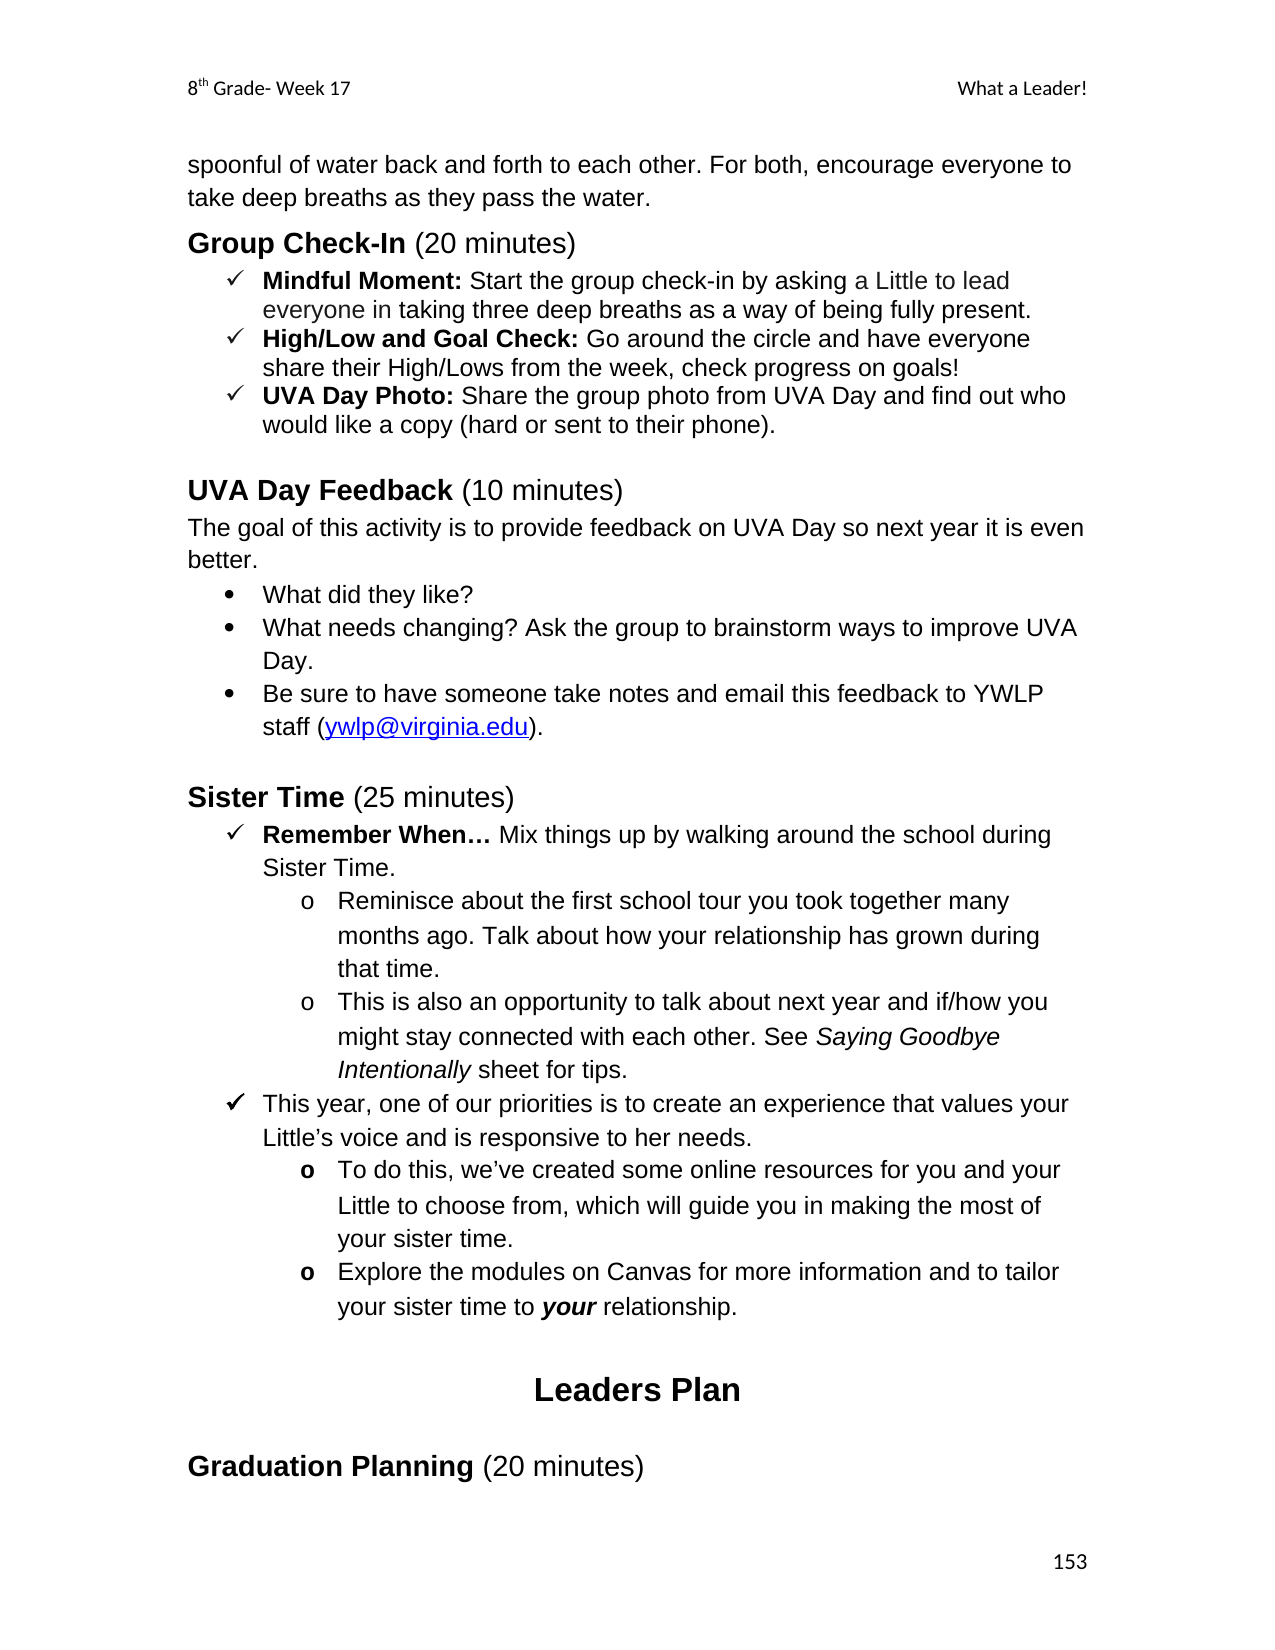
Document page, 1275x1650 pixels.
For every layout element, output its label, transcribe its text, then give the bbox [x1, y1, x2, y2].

list This is also an opportunity to talk about next year and if/how you might stay connected with each other. See Saying Goodbye Intentionally sheet for tips. [300, 987, 1087, 1084]
list Mindful Moment: Start the group check-in by asking a Little to lead everyone in taking three deep breaths as a way of being fully present. [225, 266, 1087, 324]
text Graduation Planning (20 minutes) [187, 1449, 1087, 1483]
text The goal of this activity is to provide feedback on UVA Day so next year it is even better. [187, 512, 1087, 574]
list Remember When… Mix things up by walking around the school during Sister Time. [225, 820, 1087, 882]
text Group Check-In (20 minutes) [187, 226, 1087, 260]
list High/Low and Goal Check: Go around the circle and have everyone share their High/Lows from the week, check progress on goals! [225, 324, 1087, 381]
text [187, 150, 1087, 212]
list To do this, we’ve created some online resources for you and your Little to choose from, which will guide you in making the most of your sister time. [300, 1156, 1087, 1252]
list Reminisce about the first school tour you took together many months ago. Talk about how your relationship has grown during that time. [300, 886, 1087, 983]
text UVA Day Feedback (10 minutes) [187, 473, 1087, 506]
list What did they like? [225, 579, 1087, 608]
list What needs changing? Ask the group to brainstorm ways to improve UVA Day. [225, 613, 1087, 674]
list UVA Day Photo: Share the group photo from UVA Day and find out who would like a copy (hard or sent to their phone). [225, 381, 1087, 439]
list Be sure to have someone take notes and email this feedback to YWLP staff (ywlp@virginia.edu). [225, 679, 1087, 741]
list This year, one of our priorities is to create an experience that values your Little’s voice and is responsive to her needs. [225, 1089, 1087, 1151]
text Leaders Plan [187, 1370, 1087, 1409]
text Sister Time (25 minutes) [187, 780, 1087, 814]
list Explore the modules on Canvas for more information and to tailor your sister time to your relationship. [300, 1257, 1087, 1321]
